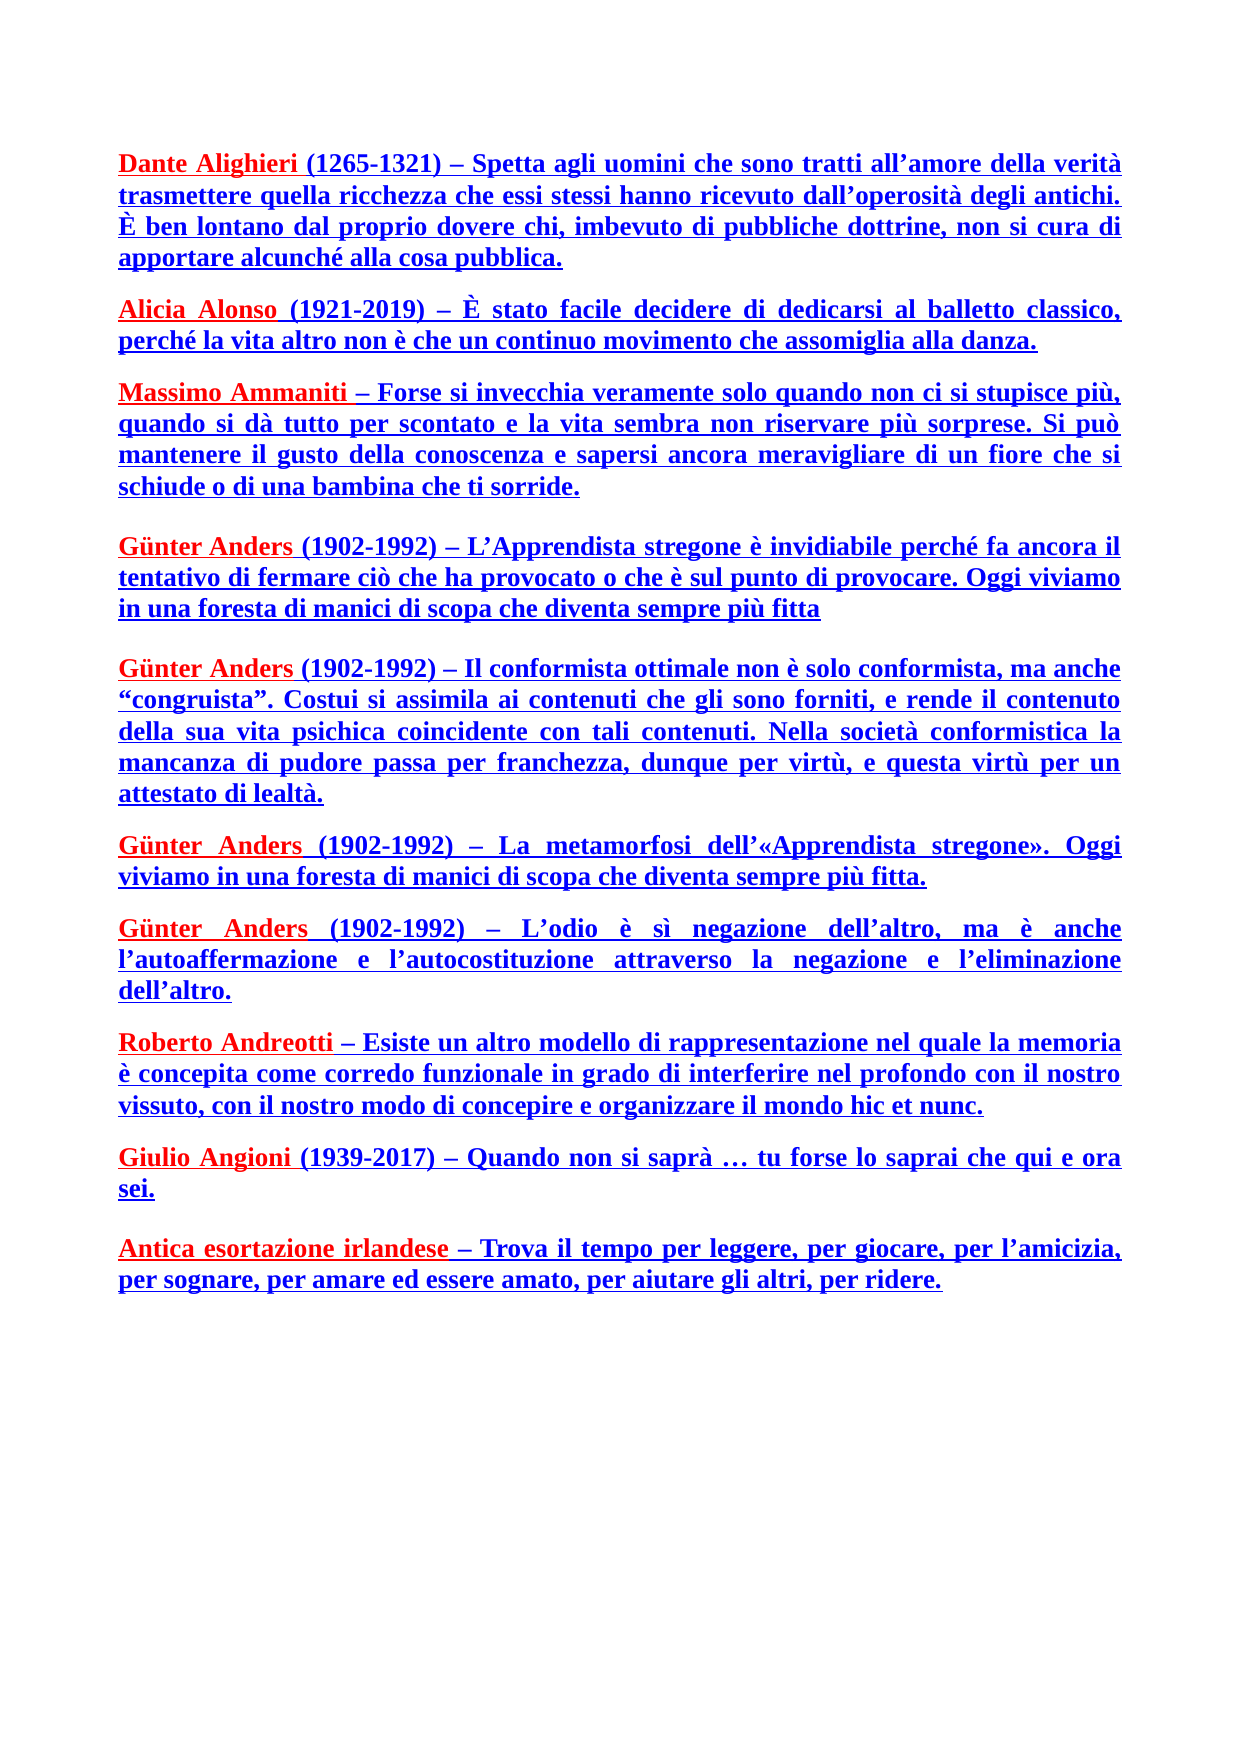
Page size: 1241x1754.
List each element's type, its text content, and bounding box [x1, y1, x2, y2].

subtitle Antica esortazione irlandese – Trova il tempo per leggere, per giocare, per l’amicizia, per sognare, per amare ed essere amato, per aiutare gli altri, per ridere. [118, 1232, 1122, 1259]
subtitle Roberto Andreotti – Esiste un altro modello di rappresentazione nel quale la memoria è concepita come corredo funzionale in grado di interferire nel profondo con il nostro vissuto, con il nostro modo di concepire e organizzare il mondo hic et nunc. [118, 1026, 1122, 1054]
text Günter Anders (1902-1992) – La metamorfosi dell’«Apprendista stregone». Oggi viviamo in una foresta di manici di scopa che diventa sempre più fitta. [118, 858, 1122, 891]
subtitle Alicia Alonso (1921-2019) – È stato facile decidere di dedicarsi al balletto classico, perché la vita altro non è che un continuo movimento che assomiglia alla danza. [118, 322, 1122, 355]
text Günter Anders (1902-1992) – Il conformista ottimale non è solo conformista, ma anche “congruista”. Costui si assimila ai contenuti che gli sono forniti, e rende il contenuto della sua vita psichica coincidente con tali contenuti. Nella società conformistica la mancanza di pudore passa per franchezza, dunque per virtù, e questa virtù per un attestato di lealtà. [118, 652, 1122, 742]
subtitle Günter Anders (1902-1992) – L’odio è sì negazione dell’altro, ma è anche l’autoaffermazione e l’autocostituzione attraverso la negazione e l’eliminazione dell’altro. [118, 912, 1122, 939]
subtitle Günter Anders (1902-1992) – L’Apprendista stregone è invidiabile perché fa ancora il tentativo di fermare ciò che ha provocato o che è sul punto di provocare. Oggi viviamo in una foresta di manici di scopa che diventa sempre più fitta [118, 530, 1122, 623]
subtitle Dante Alighieri (1265-1321) – Spetta agli uomini che sono tratti all’amore della verità trasmettere quella ricchezza che essi stessi hanno ricevuto dall’operosità degli antichi. È ben lontano dal proprio dovere chi, imbevuto di pubbliche dottrine, non si cura di apportare alcunché alla cosa pubblica. [118, 176, 1122, 206]
subtitle Giulio Angioni (1939-2017) – Quando non si saprà … tu forse lo saprai che qui e ora sei. [118, 1169, 1122, 1203]
subtitle Dante Alighieri (1265-1321) – Spetta agli uomini che sono tratti all’amore della verità trasmettere quella ricchezza che essi stessi hanno ricevuto dall’operosità degli antichi. È ben lontano dal proprio dovere chi, imbevuto di pubbliche dottrine, non si cura di apportare alcunché alla cosa pubblica. [118, 148, 1122, 175]
subtitle Massimo Ammaniti – Forse si invecchia veramente solo quando non ci si stupisce più, quando si dà tutto per scontato e la vita sembra non riservare più sorprese. Si può mantenere il gusto della conoscenza e sapersi ancora meravigliare di un fiore che si schiude o di una bambina che ti sorride. [118, 467, 1122, 501]
subtitle Giulio Angioni (1939-2017) – Quando non si saprà … tu forse lo saprai che qui e ora sei. [118, 1141, 1122, 1168]
subtitle Antica esortazione irlandese – Trova il tempo per leggere, per giocare, per l’amicizia, per sognare, per amare ed essere amato, per aiutare gli altri, per ridere. [118, 1261, 1122, 1294]
subtitle Dante Alighieri (1265-1321) – Spetta agli uomini che sono tratti all’amore della verità trasmettere quella ricchezza che essi stessi hanno ricevuto dall’operosità degli antichi. È ben lontano dal proprio dovere chi, imbevuto di pubbliche dottrine, non si cura di apportare alcunché alla cosa pubblica. [118, 207, 1122, 237]
text Günter Anders (1902-1992) – La metamorfosi dell’«Apprendista stregone». Oggi viviamo in una foresta di manici di scopa che diventa sempre più fitta. [118, 829, 1122, 856]
text Günter Anders (1902-1992) – Il conformista ottimale non è solo conformista, ma anche “congruista”. Costui si assimila ai contenuti che gli sono forniti, e rende il contenuto della sua vita psichica coincidente con tali contenuti. Nella società conformistica la mancanza di pudore passa per franchezza, dunque per virtù, e questa virtù per un attestato di lealtà. [118, 743, 1122, 808]
subtitle Roberto Andreotti – Esiste un altro modello di rappresentazione nel quale la memoria è concepita come corredo funzionale in grado di interferire nel profondo con il nostro vissuto, con il nostro modo di concepire e organizzare il mondo hic et nunc. [118, 1055, 1122, 1085]
subtitle Roberto Andreotti – Esiste un altro modello di rappresentazione nel quale la memoria è concepita come corredo funzionale in grado di interferire nel profondo con il nostro vissuto, con il nostro modo di concepire e organizzare il mondo hic et nunc. [118, 1086, 1122, 1120]
subtitle Massimo Ammaniti – Forse si invecchia veramente solo quando non ci si stupisce più, quando si dà tutto per scontato e la vita sembra non riservare più sorprese. Si può mantenere il gusto della conoscenza e sapersi ancora meravigliare di un fiore che si schiude o di una bambina che ti sorride. [118, 376, 1122, 466]
subtitle Günter Anders (1902-1992) – L’odio è sì negazione dell’altro, ma è anche l’autoaffermazione e l’autocostituzione attraverso la negazione e l’eliminazione dell’altro. [118, 941, 1122, 971]
subtitle Günter Anders (1902-1992) – L’odio è sì negazione dell’altro, ma è anche l’autoaffermazione e l’autocostituzione attraverso la negazione e l’eliminazione dell’altro. [118, 972, 1122, 1006]
subtitle Dante Alighieri (1265-1321) – Spetta agli uomini che sono tratti all’amore della verità trasmettere quella ricchezza che essi stessi hanno ricevuto dall’operosità degli antichi. È ben lontano dal proprio dovere chi, imbevuto di pubbliche dottrine, non si cura di apportare alcunché alla cosa pubblica. [118, 238, 1122, 272]
subtitle Alicia Alonso (1921-2019) – È stato facile decidere di dedicarsi al balletto classico, perché la vita altro non è che un continuo movimento che assomiglia alla danza. [118, 293, 1122, 320]
